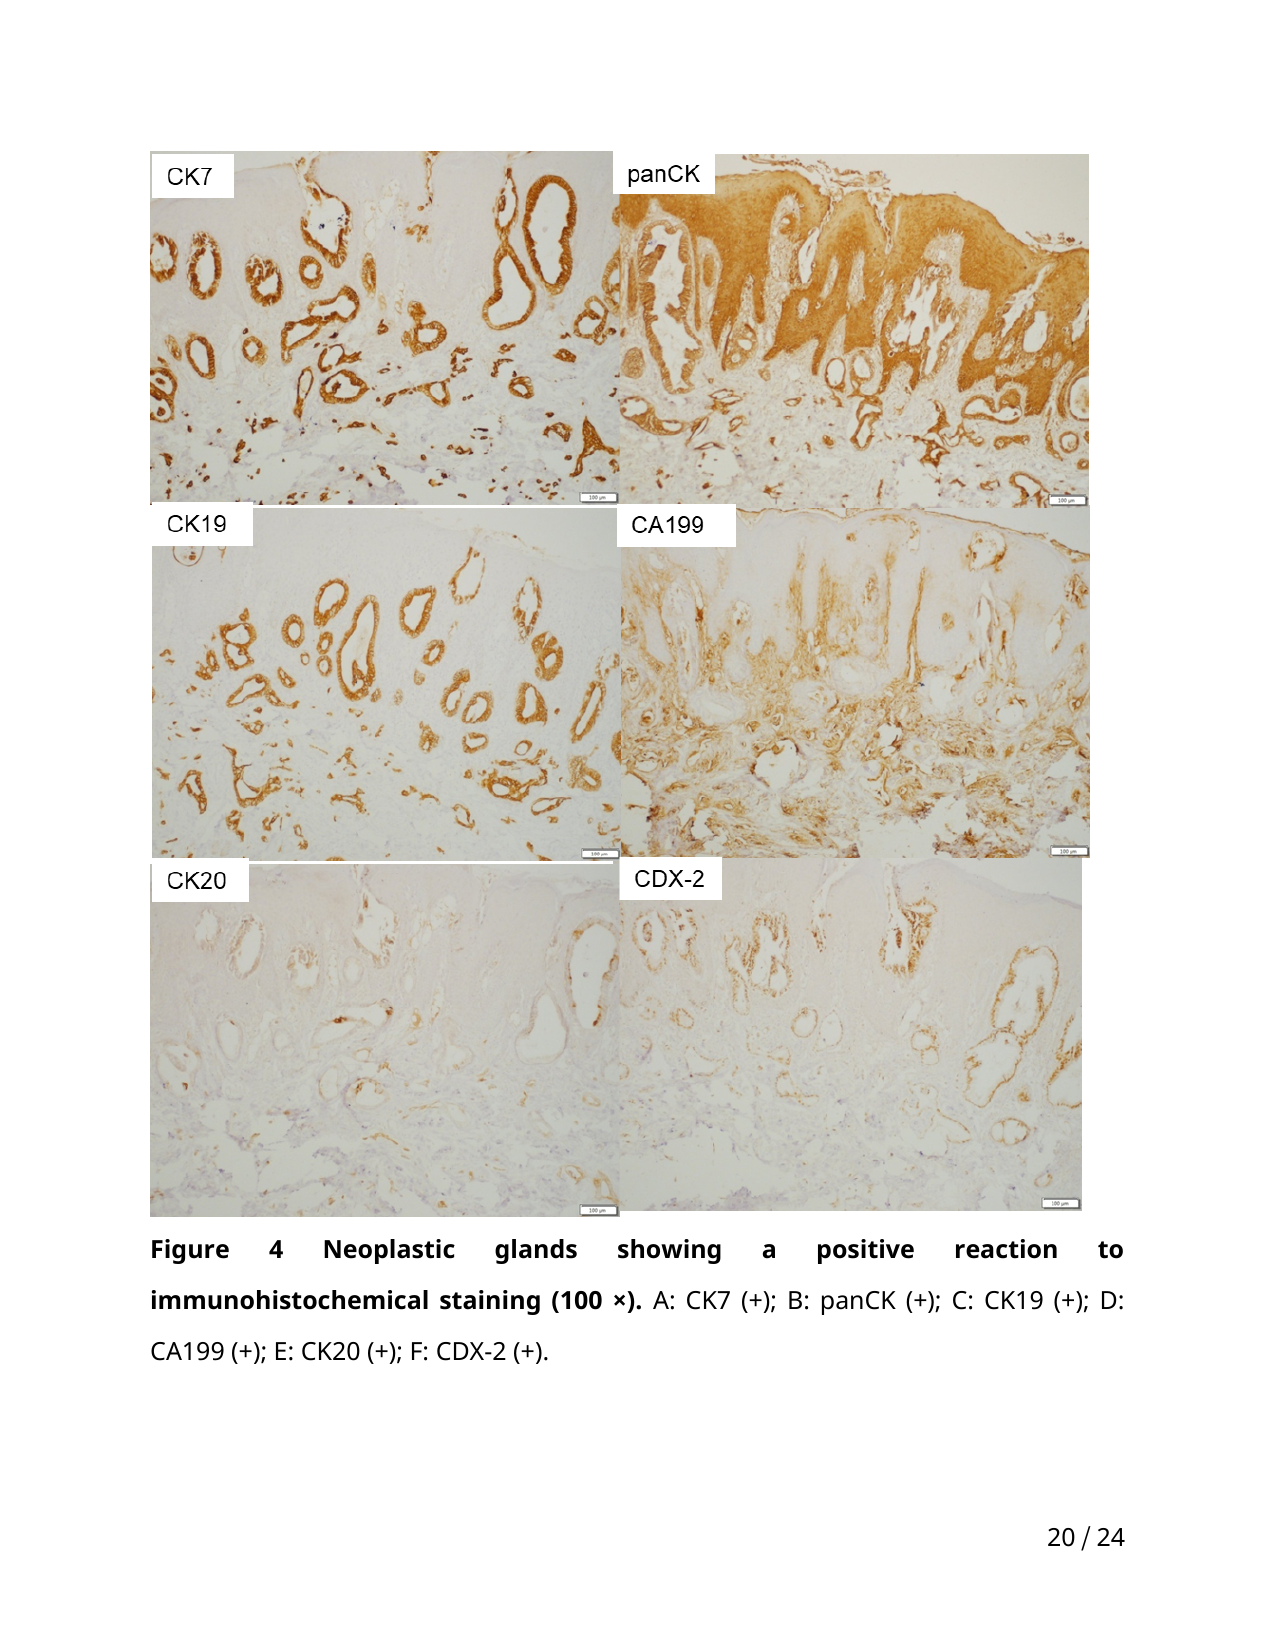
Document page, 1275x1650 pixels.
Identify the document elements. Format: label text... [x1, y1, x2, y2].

picture [150, 150, 1090, 1217]
text Figure 4 Neoplastic glands showing a positive reaction to immunohistochemical staining (100 ×). A: CK7 (+); B: panCK (+); C: CK19 (+); D: CA199 (+); E: CK20 (+); F: CDX-2 (+). [150, 1231, 1125, 1367]
